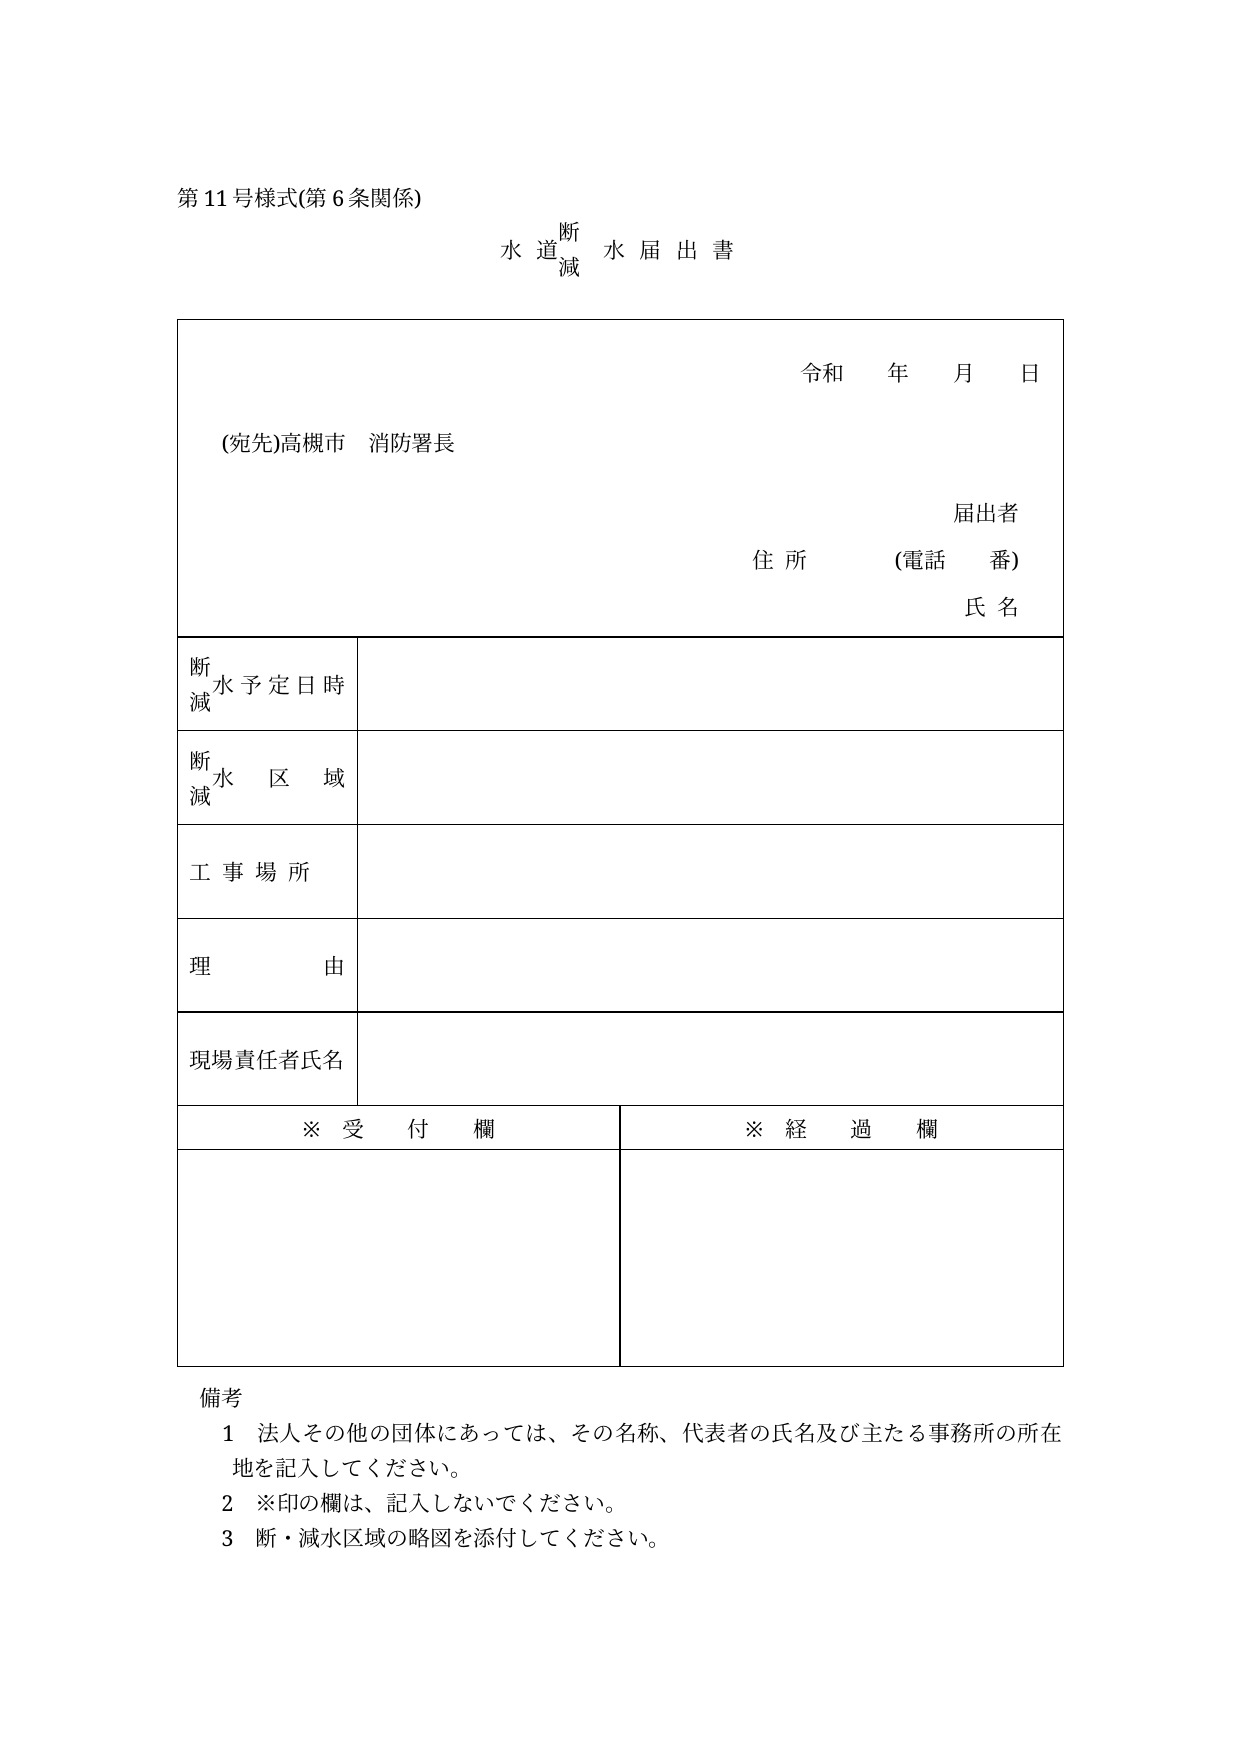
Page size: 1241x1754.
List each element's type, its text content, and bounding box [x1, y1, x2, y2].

table_cell ※ 経過欄 [621, 1106, 1063, 1149]
table_cell [358, 638, 1063, 730]
table_header 水道 [177, 214, 558, 284]
text 3 断・減水区域の略図を添付してください。 [177, 1519, 1063, 1554]
text 備考 [177, 1380, 1063, 1414]
table_header 水届出書 [603, 214, 1063, 284]
text 1 法人その他の団体にあっては、その名称、代表者の氏名及び主たる事務所の所在地を記入してください。 [177, 1414, 1063, 1484]
table_cell [358, 825, 1063, 918]
text 2 ※印の欄は、記入しないでください。 [177, 1484, 1063, 1519]
table_cell [178, 1150, 619, 1366]
table_header 断 減 [558, 214, 603, 284]
table_cell [358, 731, 1063, 824]
table_cell [621, 1150, 1063, 1366]
table_cell 断 減 [178, 638, 212, 730]
table_cell 断 減 [178, 731, 212, 824]
table_header 令和 年 月 日 (宛先)高槻市 消防署長 届出者 住所 (電話 番) 氏名 [178, 320, 1063, 636]
table_cell [358, 919, 1063, 1011]
table_cell ※ 受付欄 [178, 1106, 619, 1149]
table_cell 現場責任者氏名 [178, 1013, 357, 1105]
table_cell 工事場所 [178, 825, 357, 918]
table_cell [358, 1013, 1063, 1105]
text 第11号様式(第6条関係) [177, 179, 1063, 214]
table_cell 理由 [178, 919, 357, 1011]
table_cell 水区域 [212, 731, 357, 824]
table_cell 水予定日時 [212, 638, 357, 730]
